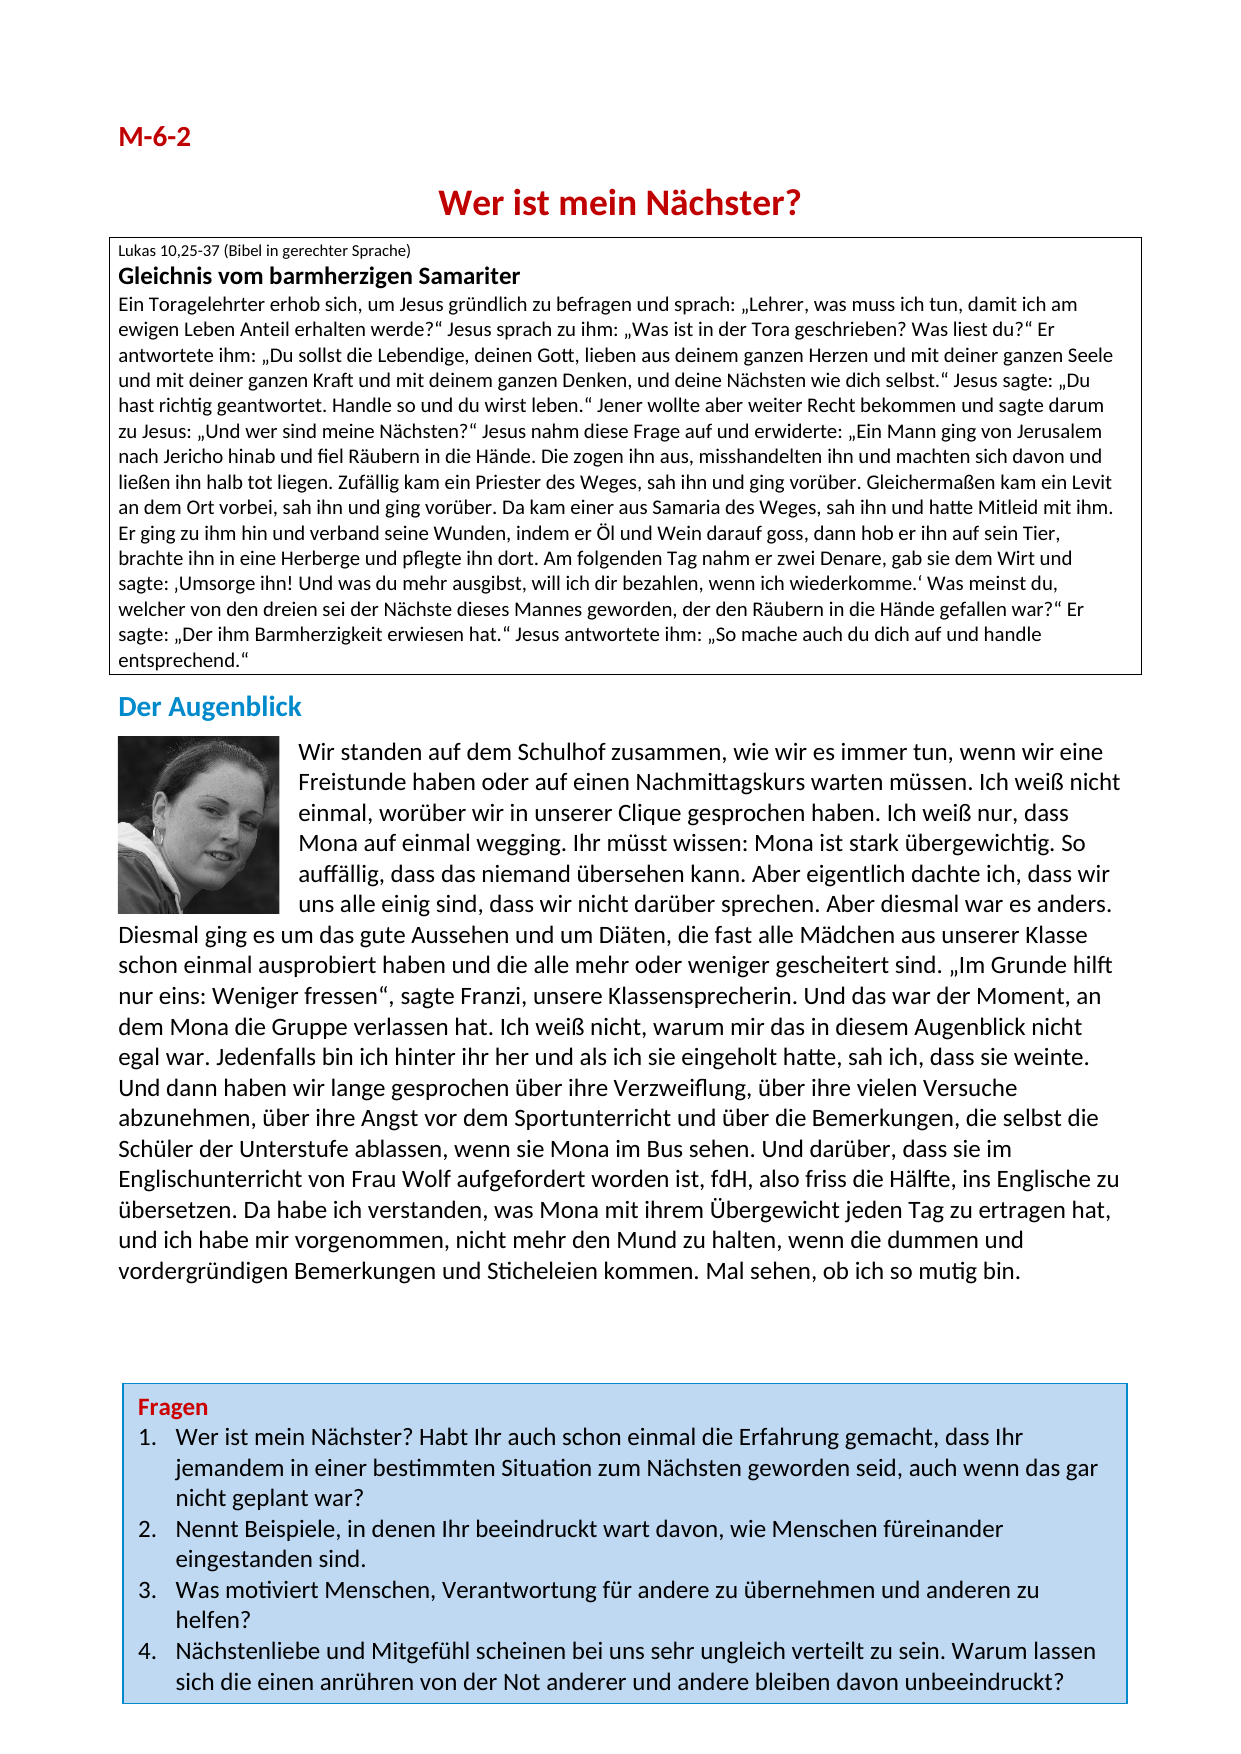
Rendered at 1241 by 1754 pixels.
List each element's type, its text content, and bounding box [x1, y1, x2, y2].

list Wir standen auf dem Schulhof zusammen, wie wir es immer tun, wenn wir eine Freistunde haben oder auf einen Nachmittagskurs warten müssen. Ich weiß nicht einmal, worüber wir in unserer Clique gesprochen haben. Ich weiß nur, dass Mona auf einmal wegging. Ihr müsst wissen: Mona ist stark übergewichtig. So auffällig, dass das niemand übersehen kann. Aber eigentlich dachte ich, dass wir uns alle einig sind, dass wir nicht darüber sprechen. Aber diesmal war es anders. Diesmal ging es um das gute Aussehen und um Diäten, die fast alle Mädchen aus unserer Klasse schon einmal ausprobiert haben und die alle mehr oder weniger gescheitert sind. „Im Grunde hilft nur eins: Weniger fressen“, sagte Franzi, unsere Klassensprecherin. Und das war der Moment, an dem Mona die Gruppe verlassen hat. Ich weiß nicht, warum mir das in diesem Augenblick nicht egal war. Jedenfalls bin ich hinter ihr her und als ich sie eingeholt hatte, sah ich, dass sie weinte. Und dann haben wir lange gesprochen über ihre Verzweiflung, über ihre vielen Versuche abzunehmen, über ihre Angst vor dem Sportunterricht und über die Bemerkungen, die selbst die Schüler der Unterstufe ablassen, wenn sie Mona im Bus sehen. Und darüber, dass sie im Englischunterricht von Frau Wolf aufgefordert worden ist, fdH, also friss die Hälfte, ins Englische zu übersetzen. Da habe ich verstanden, was Mona mit ihrem Übergewicht jeden Tag zu ertragen hat, und ich habe mir vorgenommen, nicht mehr den Mund zu halten, wenn die dummen und vordergründigen Bemerkungen und Sticheleien kommen. Mal sehen, ob ich so mutig bin. [118, 736, 1122, 1285]
text Der Augenblick [118, 688, 1122, 723]
text Ein Toragelehrter erhob sich, um Jesus gründlich zu befragen und sprach: „Lehrer, was muss ich tun, damit ich am ewigen Leben Anteil erhalten werde?“ Jesus sprach zu ihm: „Was ist in der Tora geschrieben? Was liest du?“ Er antwortete ihm: „Du sollst die Lebendige, deinen Gott, lieben aus deinem ganzen Herzen und mit deiner ganzen Seele und mit deiner ganzen Kraft und mit deinem ganzen Denken, und deine Nächsten wie dich selbst.“ Jesus sagte: „Du hast richtig geantwortet. Handle so und du wirst leben.“ Jener wollte aber weiter Recht bekommen und sagte darum zu Jesus: „Und wer sind meine Nächsten?“ Jesus nahm diese Frage auf und erwiderte: „Ein Mann ging von Jerusalem nach Jericho hinab und fiel Räubern in die Hände. Die zogen ihn aus, misshandelten ihn und machten sich davon und ließen ihn halb tot liegen. Zufällig kam ein Priester des Weges, sah ihn und ging vorüber. Gleichermaßen kam ein Levit an dem Ort vorbei, sah ihn und ging vorüber. Da kam einer aus Samaria des Weges, sah ihn und hatte Mitleid mit ihm. Er ging zu ihm hin und verband seine Wunden, indem er Öl und Wein darauf goss, dann hob er ihn auf sein Tier, brachte ihn in eine Herberge und pflegte ihn dort. Am folgenden Tag nahm er zwei Denare, gab sie dem Wirt und sagte: ‚Umsorge ihn! Und was du mehr ausgibst, will ich dir bezahlen, wenn ich wiederkomme.‘ Was meinst du, welcher von den dreien sei der Nächste dieses Mannes geworden, der den Räubern in die Hände gefallen war?“ Er sagte: „Der ihm Barmherzigkeit erwiesen hat.“ Jesus antwortete ihm: „So mache auch du dich auf und handle entsprechend.“ [110, 288, 1141, 674]
text M-6-2 [118, 118, 1122, 154]
text Lukas 10,25-37 (Bibel in gerechter Sprache) [110, 238, 1141, 261]
text Wer ist mein Nächster? [118, 179, 1122, 224]
text Gleichnis vom barmherzigen Samariter [118, 261, 1122, 288]
